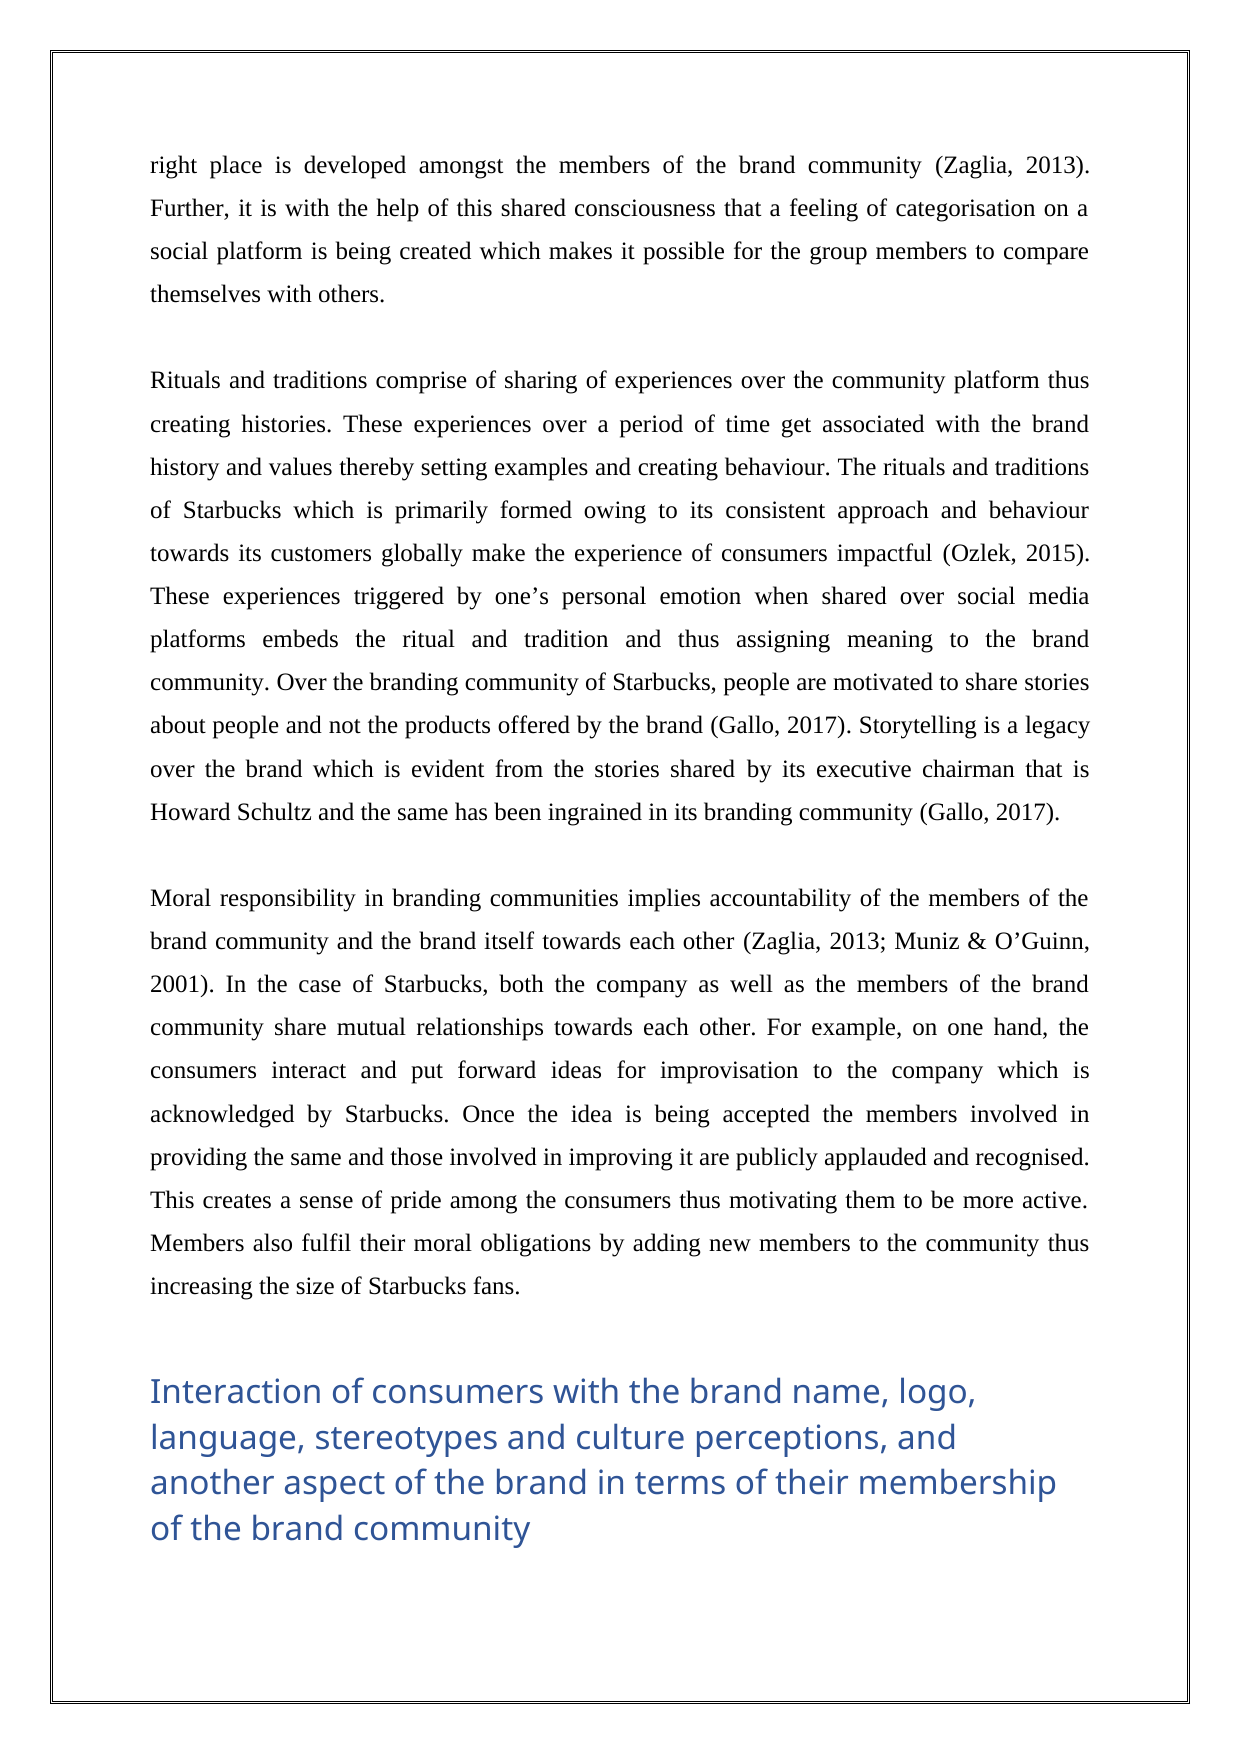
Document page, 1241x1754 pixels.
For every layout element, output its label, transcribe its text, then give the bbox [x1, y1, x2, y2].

subtitle Interaction of consumers with the brand name, logo, language, stereotypes and culture perceptions, and another aspect of the brand in terms of their membership of the brand community [150, 1368, 1090, 1550]
text Rituals and traditions comprise of sharing of experiences over the community platform thus creating histories. These experiences over a period of time get associated with the brand history and values thereby setting examples and creating behaviour. The rituals and traditions of Starbucks which is primarily formed owing to its consistent approach and behaviour towards its customers globally make the experience of consumers impactful . These experiences triggered by one’s personal emotion when shared over social media platforms embeds the ritual and tradition and thus assigning meaning to the brand community. Over the branding community of Starbucks, people are motivated to share stories about people and not the products offered by the brand . Storytelling is a legacy over the brand which is evident from the stories shared by its executive chairman that is Howard Schultz and the same has been ingrained in its branding community . [150, 366, 1090, 826]
text Moral responsibility in branding communities implies accountability of the members of the brand community and the brand itself towards each other (Zaglia, 2013; Muniz & O’Guinn, 2001). In the case of Starbucks, both the company as well as the members of the brand community share mutual relationships towards each other. For example, on one hand, the consumers interact and put forward ideas for improvisation to the company which is acknowledged by Starbucks. Once the idea is being accepted the members involved in providing the same and those involved in improving it are publicly applauded and recognised. This creates a sense of pride among the consumers thus motivating them to be more active. Members also fulfil their moral obligations by adding new members to the community thus increasing the size of Starbucks fans. [150, 883, 1090, 1300]
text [150, 150, 1090, 308]
